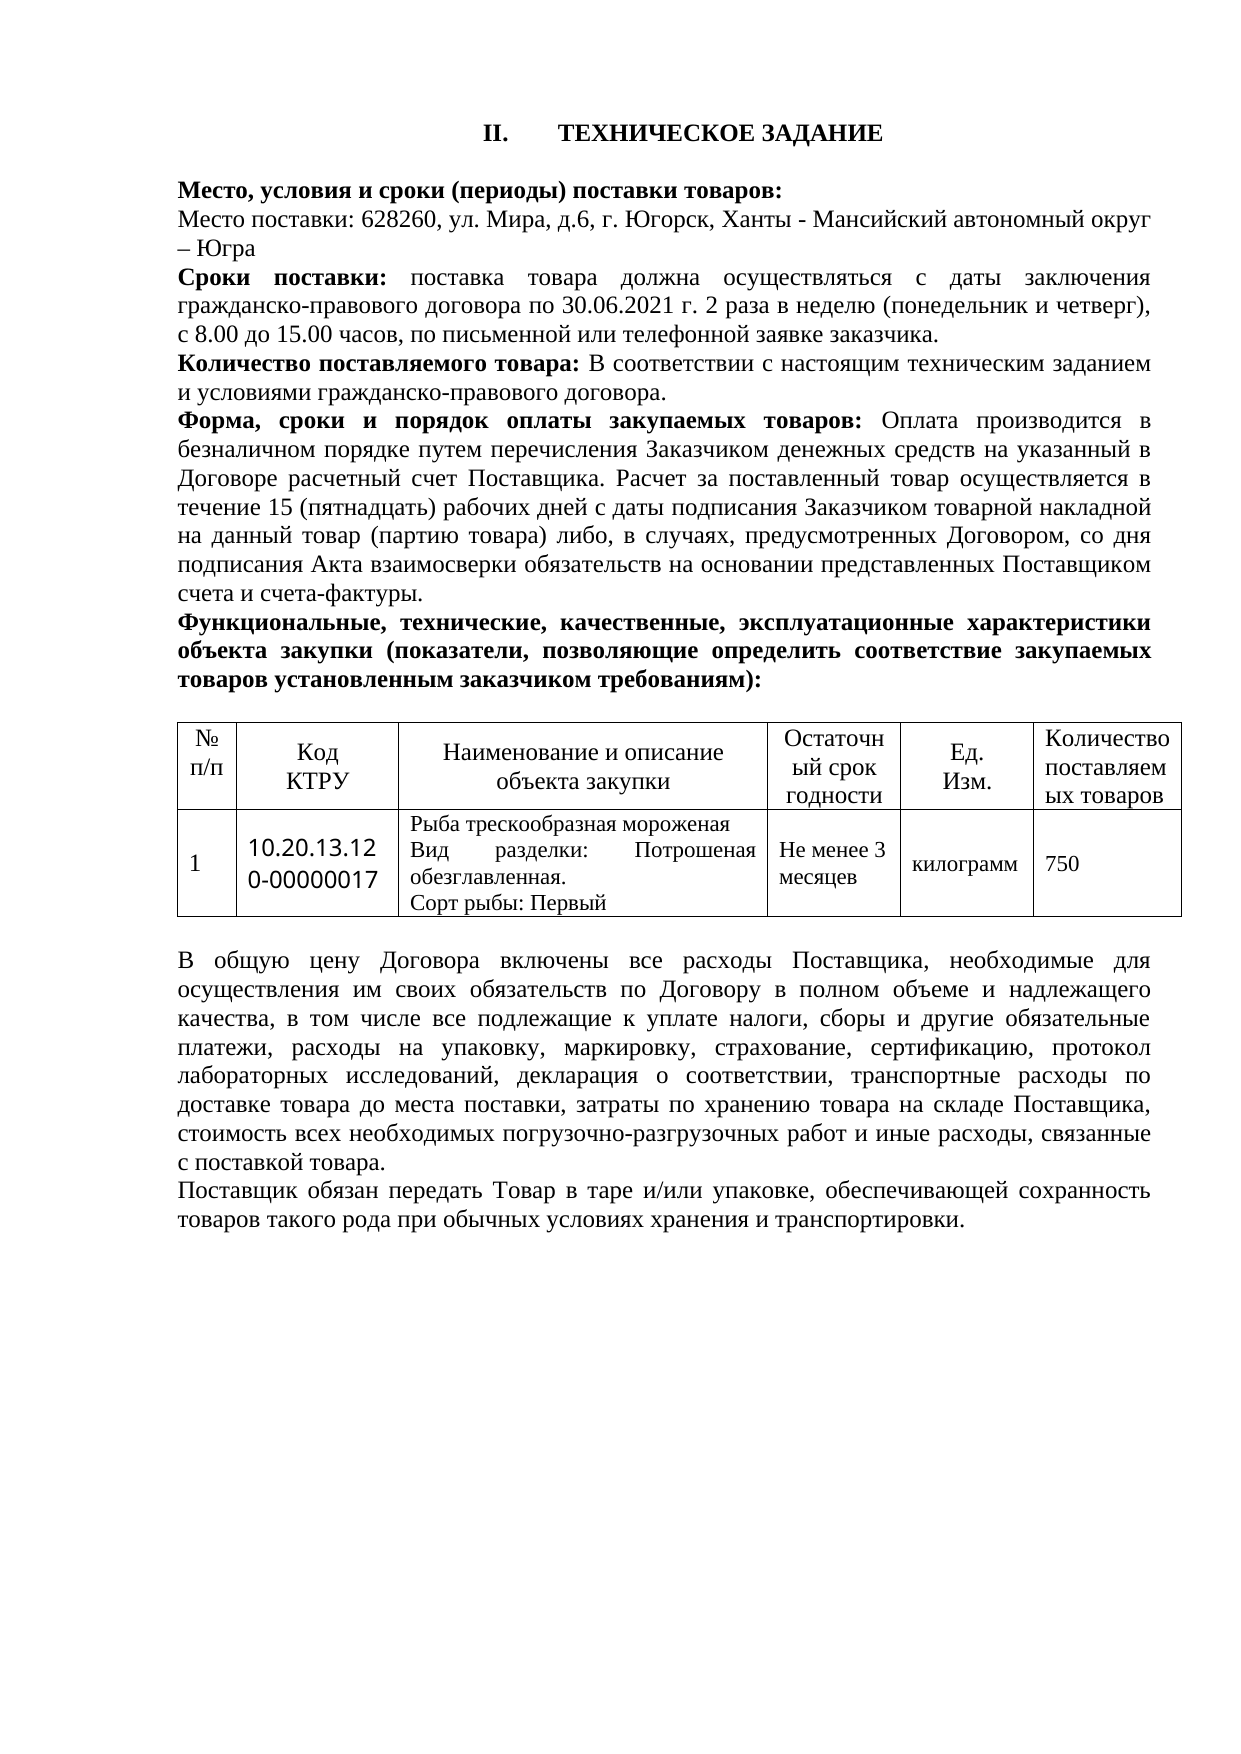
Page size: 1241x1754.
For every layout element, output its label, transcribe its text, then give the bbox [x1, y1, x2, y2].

table_header Количество поставляемых товаров [1034, 723, 1181, 809]
table_header Наименование и описание объекта закупки [399, 723, 767, 809]
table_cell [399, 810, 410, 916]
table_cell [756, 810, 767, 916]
table_header Ед. Изм. [901, 723, 1033, 809]
text В общую цену Договора включены все расходы Поставщика, необходимые для осуществления им своих обязательств по Договору в полном объеме и надлежащего качества, в том числе все подлежащие к уплате налоги, сборы и другие обязательные платежи, расходы на упаковку, маркировку, страхование, сертификацию, протокол лабораторных исследований, декларация о соответствии, транспортные расходы по доставке товара до места поставки, затраты по хранению товара на складе Поставщика, стоимость всех необходимых погрузочно-разгрузочных работ и иные расходы, связанные с поставкой товара. [177, 945, 1152, 1175]
table_cell 10.20.13.120-00000017 [237, 810, 398, 916]
table_header Код КТРУ [237, 723, 398, 809]
table_cell 1 [178, 810, 236, 916]
text Функциональные, технические, качественные, эксплуатационные характеристики объекта закупки (показатели, позволяющие определить соответствие закупаемых товаров установленным заказчиком требованиям): [177, 607, 1152, 693]
table_cell Не менее 3 месяцев [768, 810, 900, 916]
text Форма, сроки и порядок оплаты закупаемых товаров: Оплата производится в безналичном порядке путем перечисления Заказчиком денежных средств на указанный в Договоре расчетный счет Поставщика. Расчет за поставленный товар осуществляется в течение 15 (пятнадцать) рабочих дней с даты подписания Заказчиком товарной накладной на данный товар (партию товара) либо, в случаях, предусмотренных Договором, со дня подписания Акта взаимосверки обязательств на основании представленных Поставщиком счета и счета-фактуры. [177, 406, 1152, 607]
table_header № п/п [178, 723, 236, 809]
text Место, условия и сроки (периоды) поставки товаров: [177, 176, 1152, 204]
text Количество поставляемого товара: В соответствии с настоящим техническим заданием и условиями гражданско-правового договора. [177, 348, 1152, 406]
table_cell килограмм [901, 810, 1033, 916]
text Место поставки: 628260, ул. Мира, д.6, г. Югорск, Ханты - Мансийский автономный округ – Югра [177, 204, 1152, 262]
text Сроки поставки: поставка товара должна осуществляться с даты заключения гражданско-правового договора по 30.06.2021 г. 2 раза в неделю (понедельник и четверг), с 8.00 до 15.00 часов, по письменной или телефонной заявке заказчика. [177, 262, 1152, 348]
text Поставщик обязан передать Товар в таре и/или упаковке, обеспечивающей сохранность товаров такого рода при обычных условиях хранения и транспортировки. [177, 1175, 1152, 1233]
table_header Остаточный срок годности [768, 723, 900, 809]
list ТЕХНИЧЕСКОЕ ЗАДАНИЕ [215, 118, 1152, 147]
table_cell 750 [1034, 810, 1181, 916]
